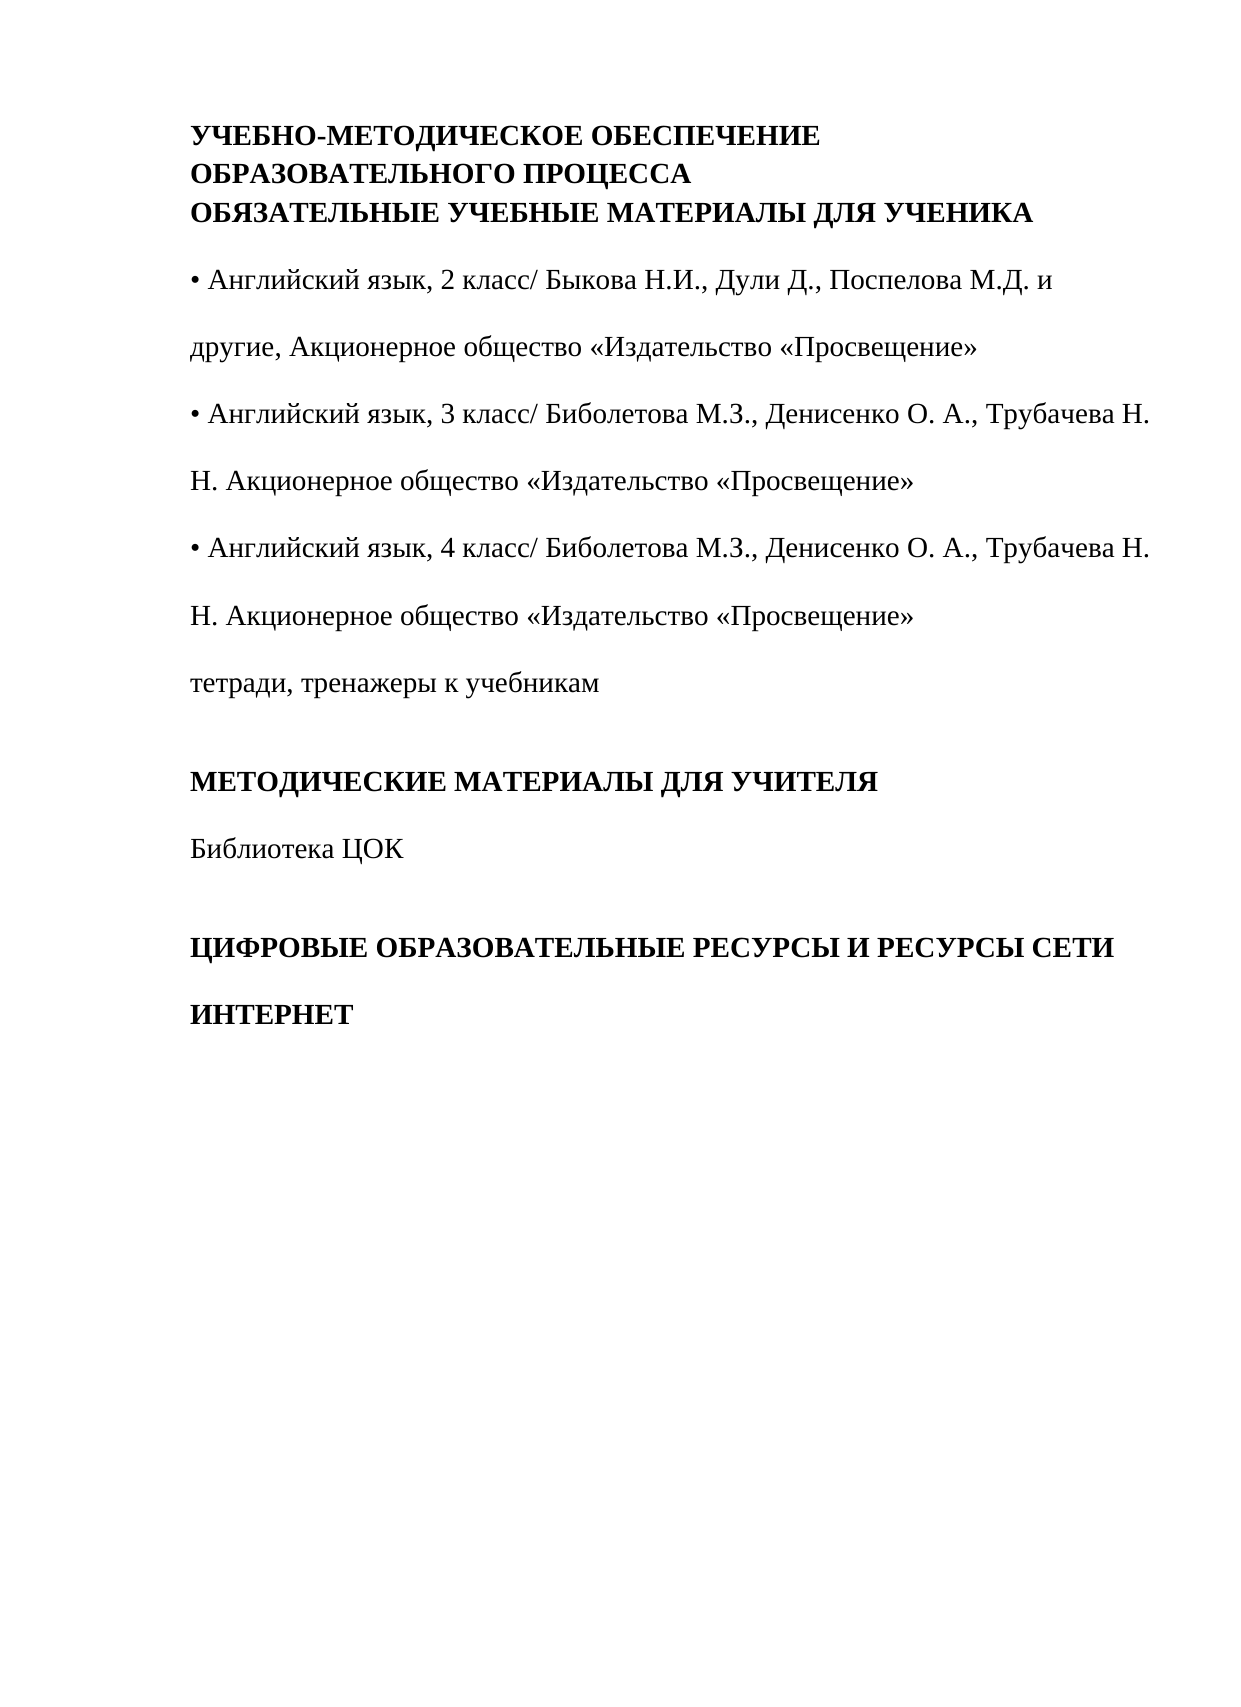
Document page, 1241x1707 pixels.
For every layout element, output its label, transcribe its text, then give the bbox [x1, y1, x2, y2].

text ЦИФРОВЫЕ ОБРАЗОВАТЕЛЬНЫЕ РЕСУРСЫ И РЕСУРСЫ СЕТИ ИНТЕРНЕТ [190, 930, 1152, 1031]
text • Английский язык, 4 класс/ Биболетова М.З., Денисенко О. А., Трубачева Н. Н. Акционерное общество «Издательство «Просвещение» [190, 531, 1152, 631]
text • Английский язык, 3 класс/ Биболетова М.З., Денисенко О. А., Трубачева Н. Н. Акционерное общество «Издательство «Просвещение» [190, 396, 1152, 497]
text ОБЯЗАТЕЛЬНЫЕ УЧЕБНЫЕ МАТЕРИАЛЫ ДЛЯ УЧЕНИКА [190, 195, 1152, 229]
text УЧЕБНО-МЕТОДИЧЕСКОЕ ОБЕСПЕЧЕНИЕ ОБРАЗОВАТЕЛЬНОГО ПРОЦЕССА [190, 118, 1152, 190]
text МЕТОДИЧЕСКИЕ МАТЕРИАЛЫ ДЛЯ УЧИТЕЛЯ [190, 764, 1152, 798]
text Библиотека ЦОК [190, 831, 1152, 865]
text тетради, тренажеры к учебникам [190, 665, 1152, 698]
text • Английский язык, 2 класс/ Быкова Н.И., Дули Д., Поспелова М.Д. и другие, Акционерное общество «Издательство «Просвещение» [190, 262, 1152, 363]
